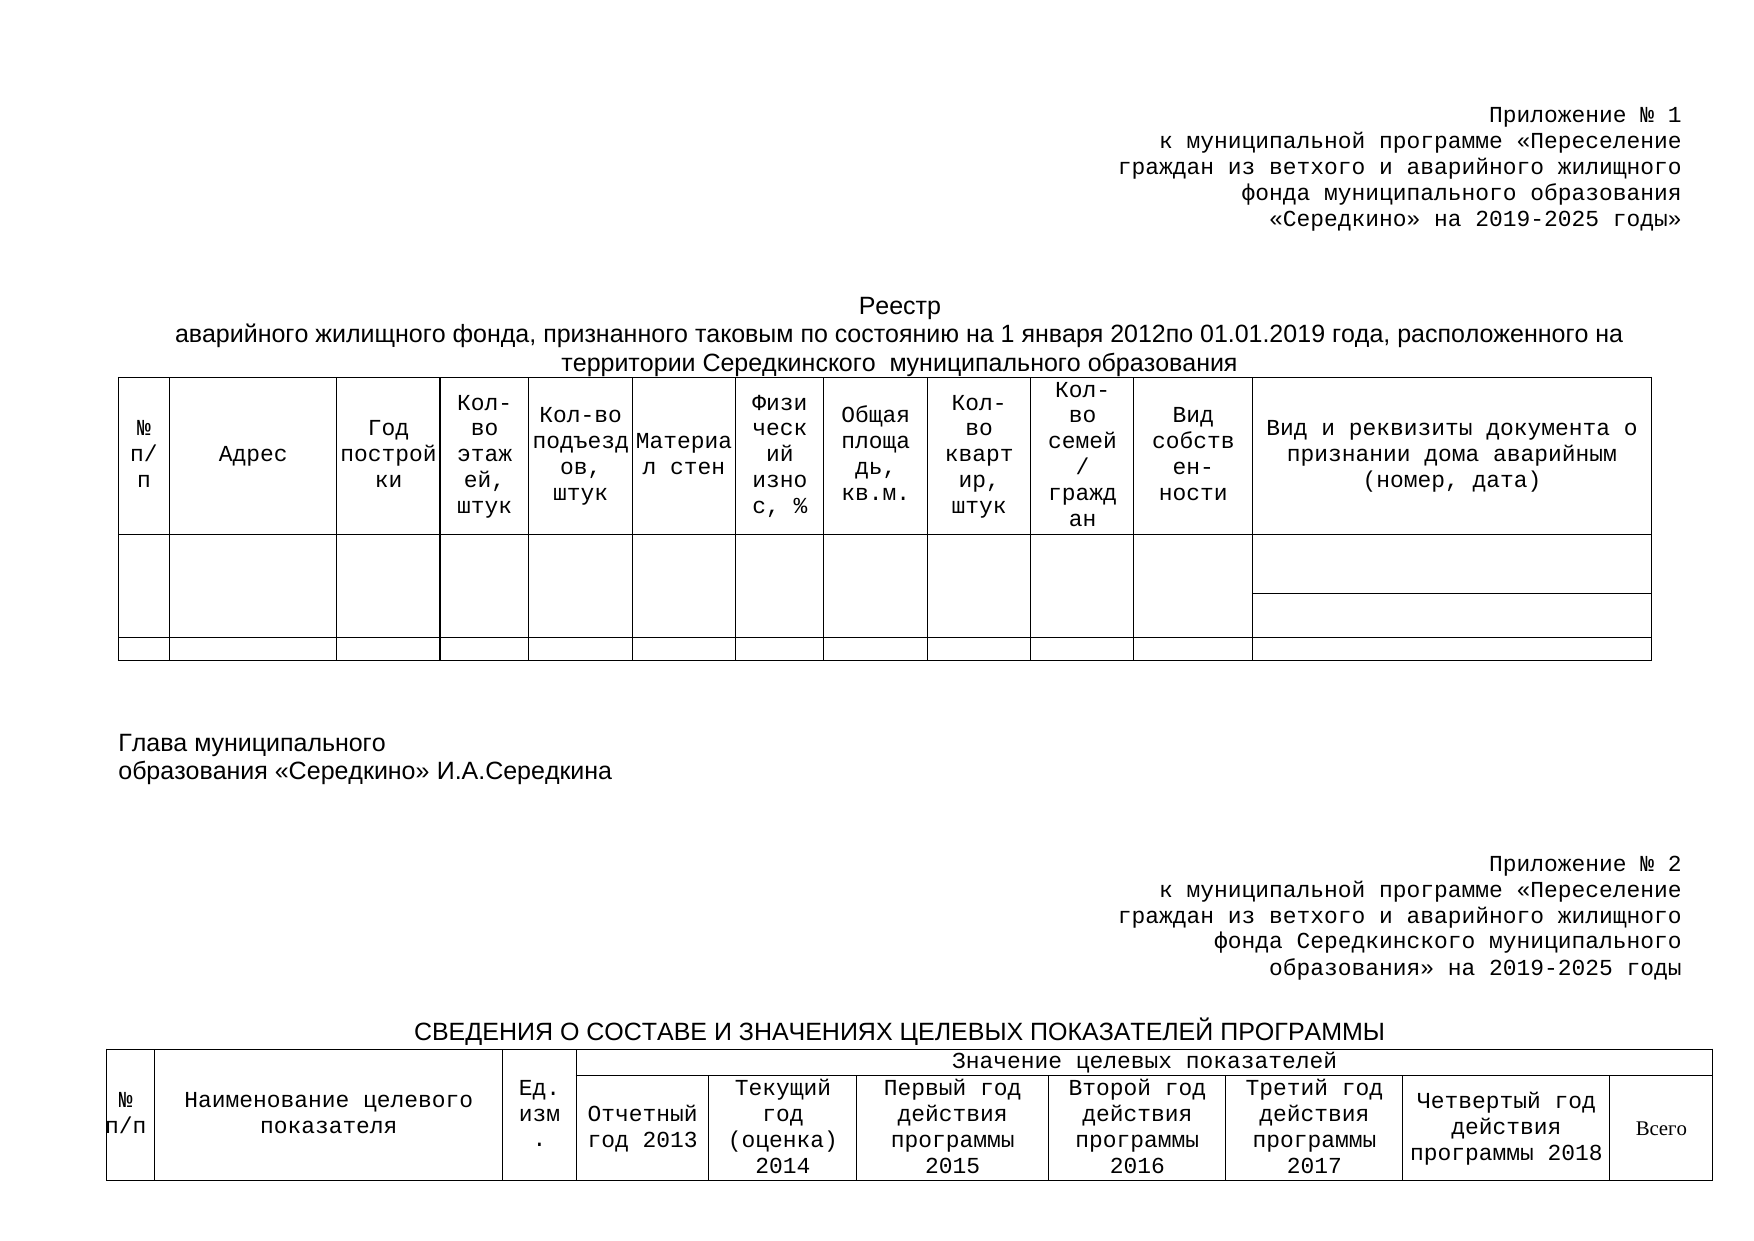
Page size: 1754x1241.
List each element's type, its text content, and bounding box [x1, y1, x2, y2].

table_header Общая площадь, кв.м. [824, 378, 927, 533]
text Приложение № 2 [1093, 852, 1681, 878]
table_cell [1134, 535, 1252, 637]
table_cell [736, 535, 823, 637]
table_cell [441, 535, 528, 637]
table_cell Второй год действия программы 2016 [1049, 1076, 1225, 1180]
table_cell [337, 535, 439, 637]
table_cell [119, 638, 169, 660]
table_header Адрес [170, 378, 336, 533]
table_cell [1031, 638, 1133, 660]
table_header Кол-во квартир, штук [928, 378, 1030, 533]
text Приложение № 1 [1093, 103, 1681, 129]
table_cell [1253, 638, 1651, 660]
table_cell [441, 638, 528, 660]
table_header Наименование целевого показателя [155, 1050, 502, 1180]
table_cell [529, 638, 632, 660]
table_cell [928, 535, 1030, 637]
table_header Материал стен [633, 378, 735, 533]
table_cell [1031, 535, 1133, 637]
table_header № п/п [119, 378, 169, 533]
table_cell Отчетный год 2013 [577, 1076, 708, 1180]
table_cell [119, 535, 169, 637]
table_cell [633, 638, 735, 660]
table_cell Всего [1610, 1076, 1712, 1180]
table_cell Четвертый год действия программы 2018 [1403, 1076, 1609, 1180]
text образования «Середкино» И.А.Середкина [118, 756, 1681, 785]
table_header Кол-во подъездов, штук [529, 378, 632, 533]
table_header Ед. изм. [503, 1050, 576, 1180]
table_cell [1134, 638, 1252, 660]
table_cell [337, 638, 439, 660]
table_header Физический износ, % [736, 378, 823, 533]
table_cell [928, 638, 1030, 660]
table_cell [1253, 535, 1651, 593]
table_cell Первый год действия программы 2015 [857, 1076, 1048, 1180]
table_cell [170, 638, 336, 660]
table_header № п/п [107, 1050, 154, 1180]
text аварийного жилищного фонда, признанного таковым по состоянию на 1 января 2012по 01.01.2019 года, расположенного на территории Середкинского муниципального образования [118, 319, 1681, 377]
text Глава муниципального [118, 727, 1681, 756]
table_header Год постройки [337, 378, 439, 533]
table_cell [1253, 594, 1651, 637]
text СВЕДЕНИЯ О СОСТАВЕ И ЗНАЧЕНИЯХ ЦЕЛЕВЫХ ПОКАЗАТЕЛЕЙ ПРОГРАММЫ [118, 1011, 1681, 1048]
table_cell [529, 535, 632, 637]
table_cell [824, 638, 927, 660]
table_header Вид и реквизиты документа о признании дома аварийным (номер, дата) [1253, 378, 1651, 533]
table_header Значение целевых показателей [577, 1050, 1712, 1075]
text к муниципальной программе «Переселение граждан из ветхого и аварийного жилищного фонда Середкинского муниципального образования» на 2019-2025 годы [1093, 878, 1681, 982]
table_cell [736, 638, 823, 660]
table_header Кол-во семей/ граждан [1031, 378, 1133, 533]
table_cell [170, 535, 336, 637]
table_header Кол-во этажей, штук [441, 378, 528, 533]
text Реестр [118, 291, 1681, 319]
table_header Вид собствен- ности [1134, 378, 1252, 533]
table_cell Текущий год (оценка) 2014 [709, 1076, 856, 1180]
table_cell [633, 535, 735, 637]
text к муниципальной программе «Переселение граждан из ветхого и аварийного жилищного фонда муниципального образования «Середкино» на 2019-2025 годы» [1093, 129, 1681, 233]
table_cell Третий год действия программы 2017 [1226, 1076, 1402, 1180]
table_cell [824, 535, 927, 637]
